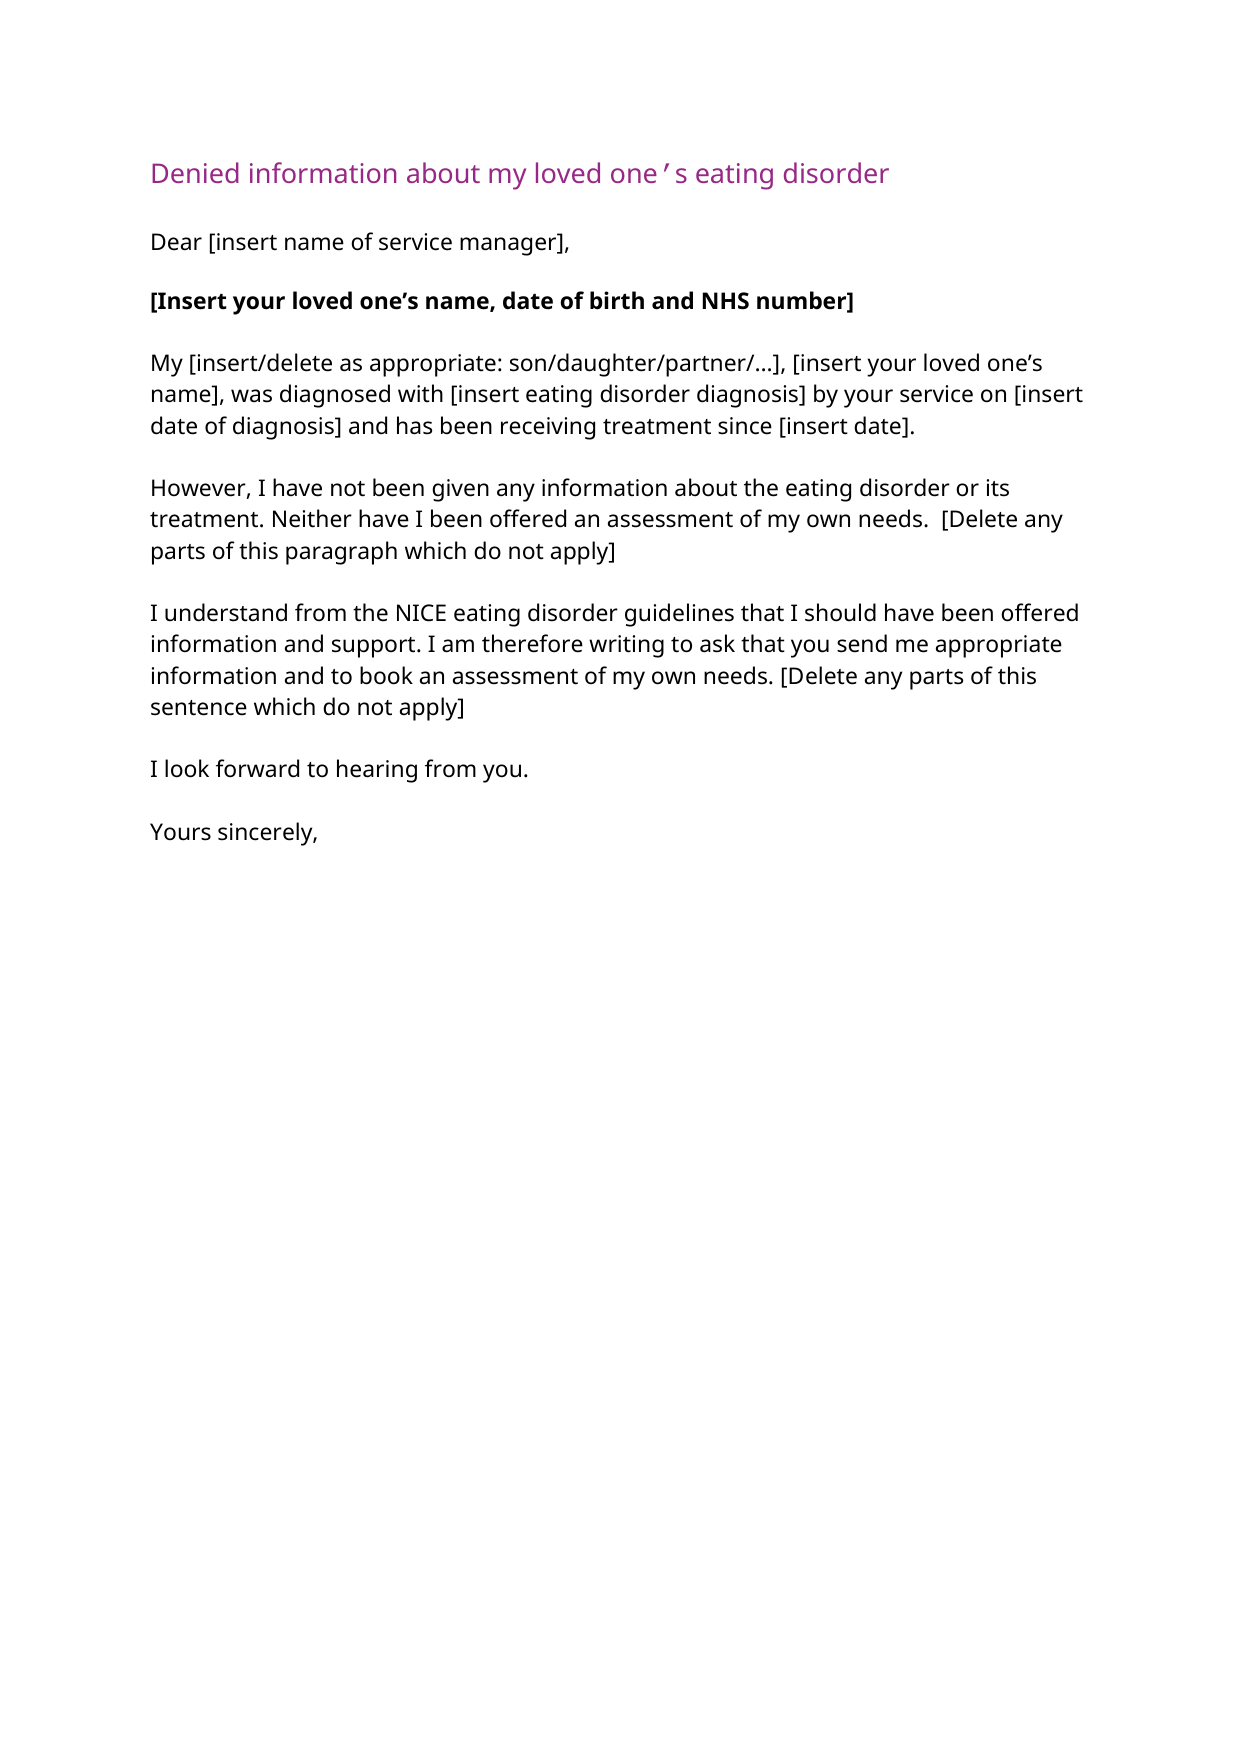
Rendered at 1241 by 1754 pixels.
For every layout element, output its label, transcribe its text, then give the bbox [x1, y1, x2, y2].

text I look forward to hearing from you. [150, 753, 1090, 785]
text My [insert/delete as appropriate: son/daughter/partner/…], [insert your loved one’s name], was diagnosed with [insert eating disorder diagnosis] by your service on [insert date of diagnosis] and has been receiving treatment since [insert date]. [150, 347, 1090, 441]
text Yours sincerely, [150, 816, 1090, 847]
text However, I have not been given any information about the eating disorder or its treatment. Neither have I been offered an assessment of my own needs. [Delete any parts of this paragraph which do not apply] [150, 472, 1090, 566]
subtitle Denied information about my loved one’s eating disorder [150, 154, 1090, 191]
text I understand from the NICE eating disorder guidelines that I should have been offered information and support. I am therefore writing to ask that you send me appropriate information and to book an assessment of my own needs. [Delete any parts of this sentence which do not apply] [150, 597, 1090, 722]
text Dear [insert name of service manager], [150, 225, 1090, 257]
text [Insert your loved one’s name, date of birth and NHS number] [150, 285, 1090, 316]
